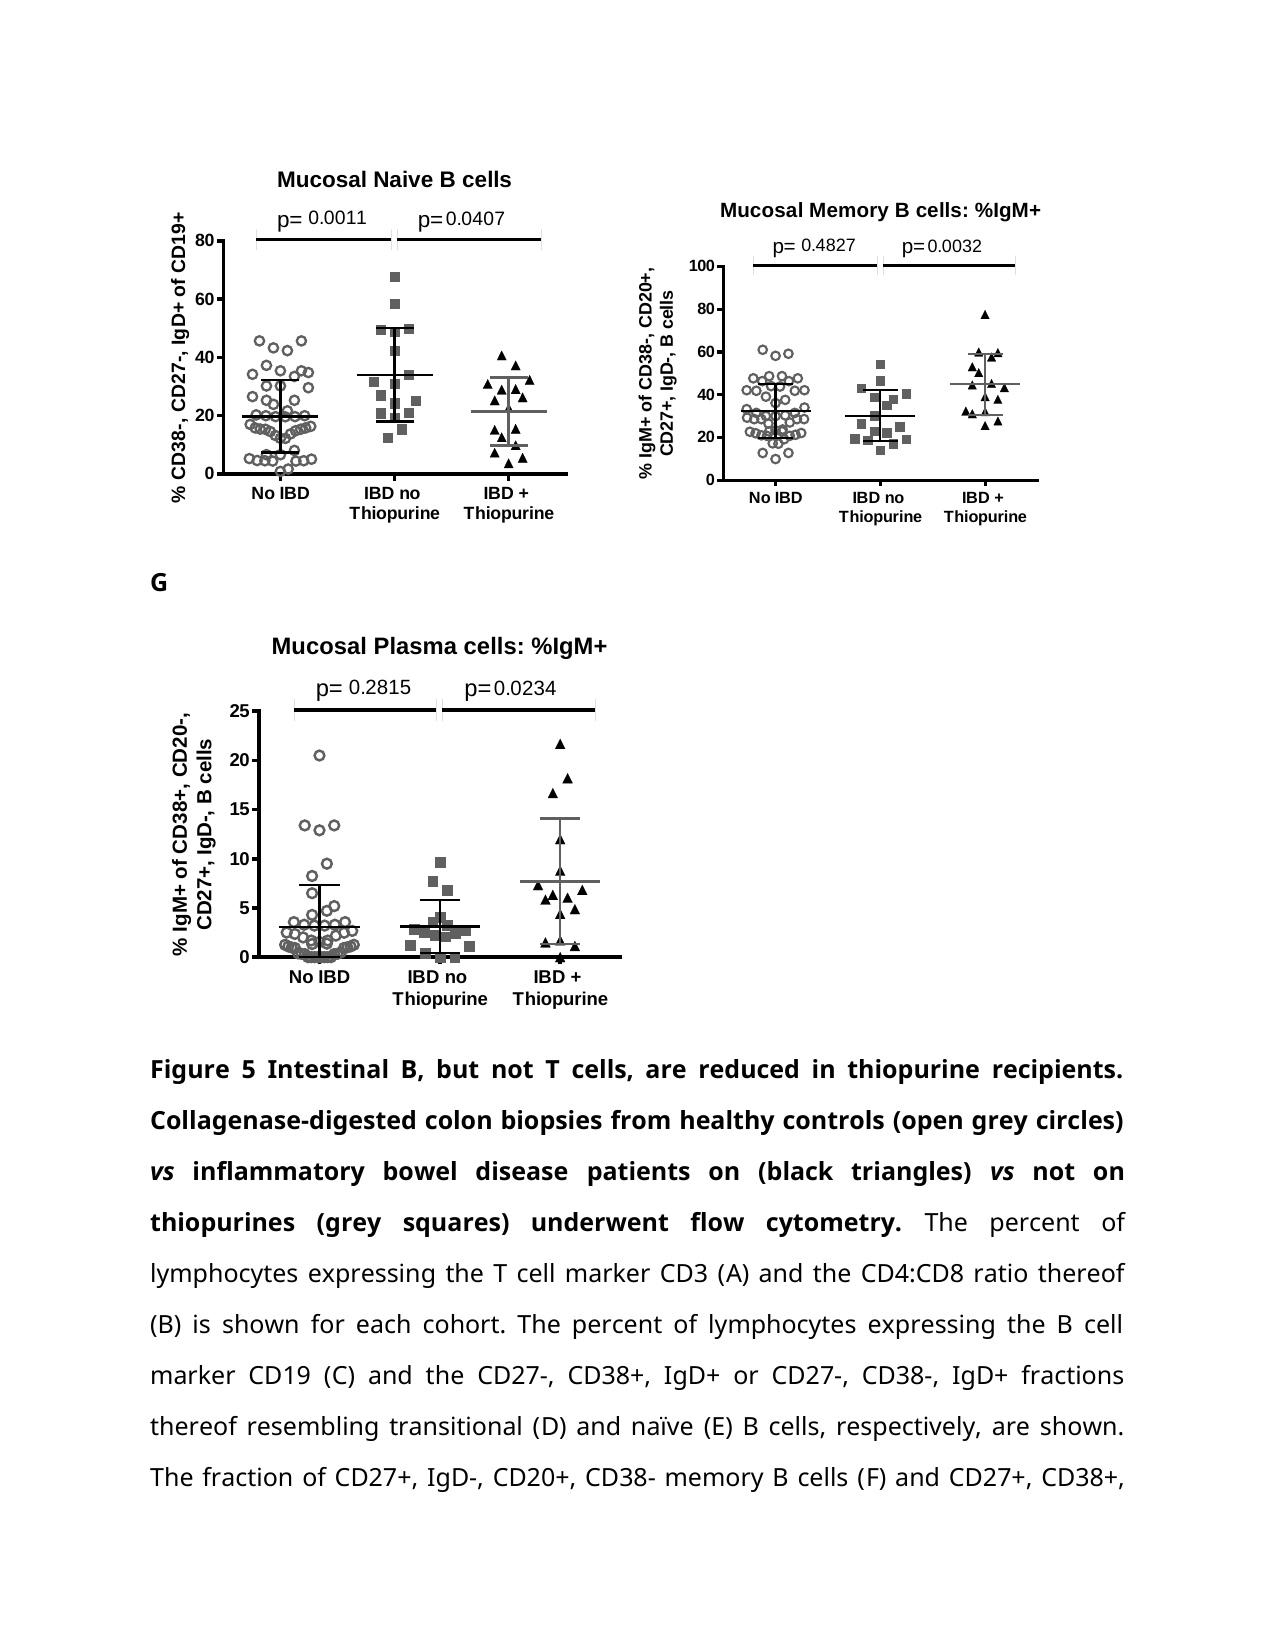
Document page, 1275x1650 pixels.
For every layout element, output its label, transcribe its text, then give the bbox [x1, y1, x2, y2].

text G [150, 564, 1125, 598]
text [150, 1052, 1125, 1494]
